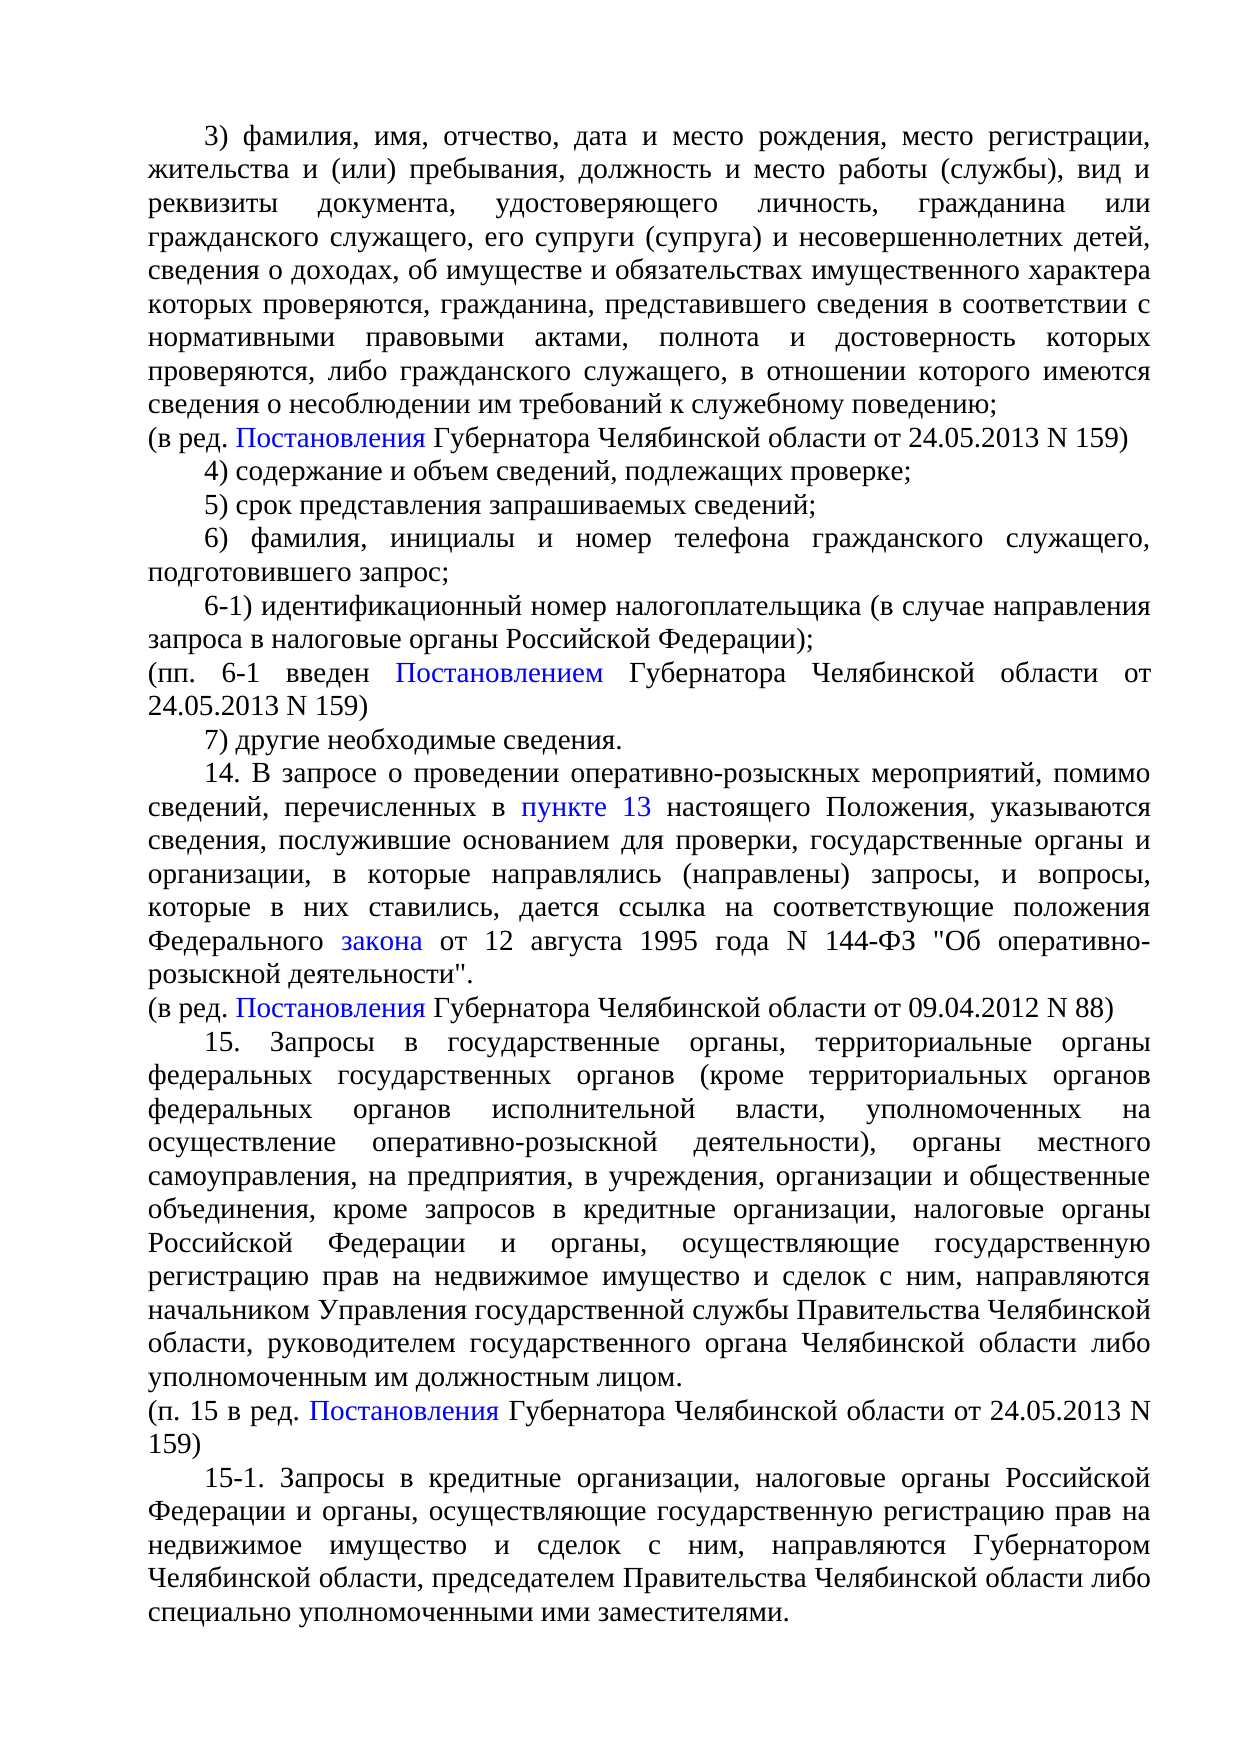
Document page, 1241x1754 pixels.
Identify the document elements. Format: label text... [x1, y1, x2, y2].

text (в ред. Постановления Губернатора Челябинской области от 09.04.2012 N 88) [148, 990, 1152, 1024]
text 14. В запросе о проведении оперативно-розыскных мероприятий, помимо сведений, перечисленных в пункте 13 настоящего Положения, указываются сведения, послужившие основанием для проверки, государственные органы и организации, в которые направлялись (направлены) запросы, и вопросы, которые в них ставились, дается ссылка на соответствующие положения Федерального закона от 12 августа 1995 года N 144-ФЗ "Об оперативно-розыскной деятельности". [148, 755, 1152, 990]
text (п. 15 в ред. Постановления Губернатора Челябинской области от 24.05.2013 N 159) [148, 1393, 1152, 1460]
text 3) фамилия, имя, отчество, дата и место рождения, место регистрации, жительства и (или) пребывания, должность и место работы (службы), вид и реквизиты документа, удостоверяющего личность, гражданина или гражданского служащего, его супруги (супруга) и несовершеннолетних детей, сведения о доходах, об имуществе и обязательствах имущественного характера которых проверяются, гражданина, представившего сведения в соответствии с нормативными правовыми актами, полнота и достоверность которых проверяются, либо гражданского служащего, в отношении которого имеются сведения о несоблюдении им требований к служебному поведению; [148, 118, 1152, 420]
text 6-1) идентификационный номер налогоплательщика (в случае направления запроса в налоговые органы Российской Федерации); [148, 588, 1152, 655]
text 5) срок представления запрашиваемых сведений; [148, 487, 1152, 521]
text (в ред. Постановления Губернатора Челябинской области от 24.05.2013 N 159) [148, 420, 1152, 453]
text (пп. 6-1 введен Постановлением Губернатора Челябинской области от 24.05.2013 N 159) [148, 655, 1152, 722]
text 15-1. Запросы в кредитные организации, налоговые органы Российской Федерации и органы, осуществляющие государственную регистрацию прав на недвижимое имущество и сделок с ним, направляются Губернатором Челябинской области, председателем Правительства Челябинской области либо специально уполномоченными ими заместителями. [148, 1460, 1152, 1627]
text 4) содержание и объем сведений, подлежащих проверке; [148, 453, 1152, 487]
text 15. Запросы в государственные органы, территориальные органы федеральных государственных органов (кроме территориальных органов федеральных органов исполнительной власти, уполномоченных на осуществление оперативно-розыскной деятельности), органы местного самоуправления, на предприятия, в учреждения, организации и общественные объединения, кроме запросов в кредитные организации, налоговые органы Российской Федерации и органы, осуществляющие государственную регистрацию прав на недвижимое имущество и сделок с ним, направляются начальником Управления государственной службы Правительства Челябинской области, руководителем государственного органа Челябинской области либо уполномоченным им должностным лицом. [148, 1024, 1152, 1393]
text 6) фамилия, инициалы и номер телефона гражданского служащего, подготовившего запрос; [148, 521, 1152, 588]
text 7) другие необходимые сведения. [148, 722, 1152, 755]
